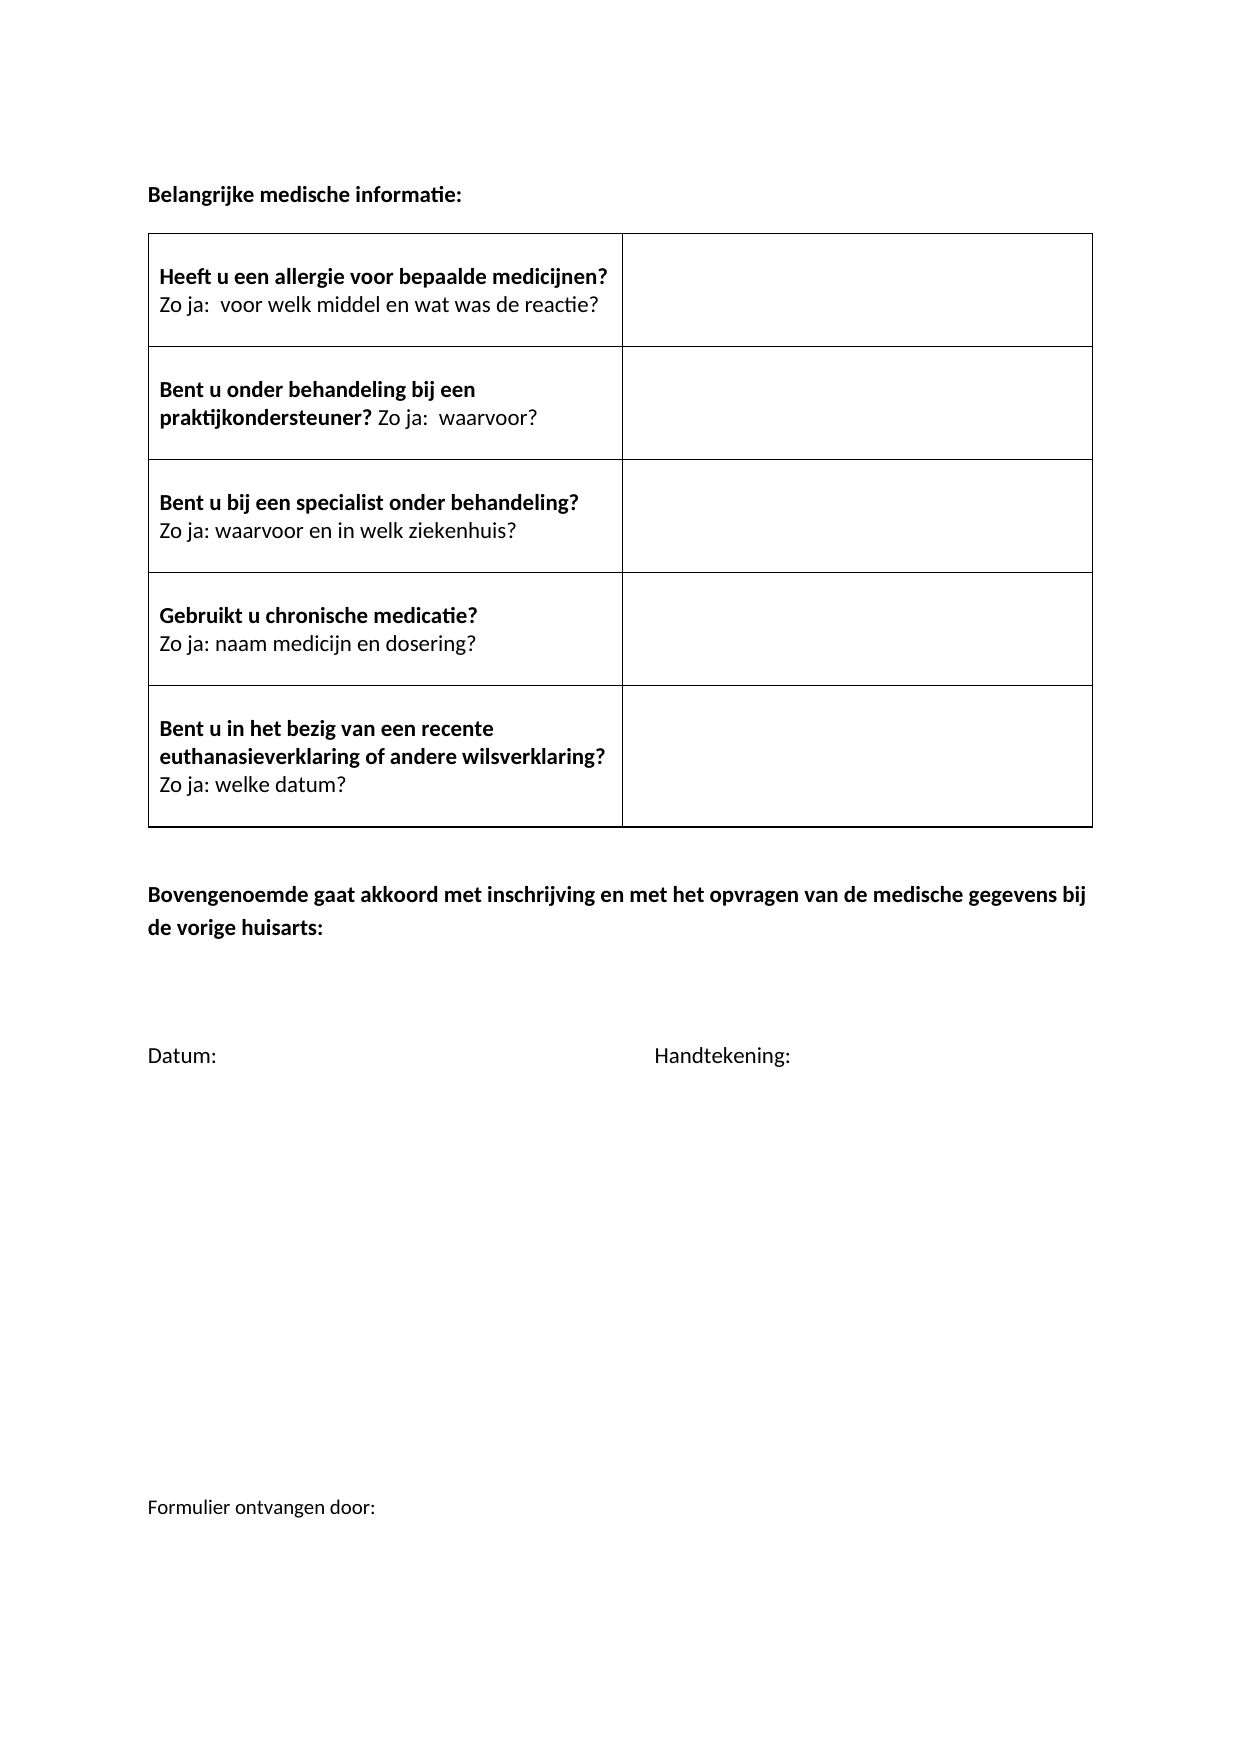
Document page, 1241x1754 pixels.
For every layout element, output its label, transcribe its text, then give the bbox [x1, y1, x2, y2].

text Bovengenoemde gaat akkoord met inschrijving en met het opvragen van de medische gegevens bij de vorige huisarts: Datum: Handtekening: [148, 881, 1093, 1069]
table_cell [623, 686, 1092, 826]
table_cell Bent u bij een specialist onder behandeling? Zo ja: waarvoor en in welk ziekenhuis? [149, 460, 622, 572]
table_cell [623, 347, 1092, 459]
table_cell [623, 460, 1092, 572]
text Belangrijke medische informatie: [148, 148, 1093, 208]
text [148, 1494, 1093, 1549]
table_cell [623, 573, 1092, 685]
table_header Heeft u een allergie voor bepaalde medicijnen? Zo ja: voor welk middel en wat was de reactie? [149, 234, 622, 346]
table_cell Bent u onder behandeling bij een praktijkondersteuner? Zo ja: waarvoor? [149, 347, 622, 459]
table_cell Bent u in het bezig van een recente euthanasieverklaring of andere wilsverklaring? Zo ja: welke datum? [149, 686, 622, 826]
table_header [623, 234, 1092, 346]
table_cell Gebruikt u chronische medicatie? Zo ja: naam medicijn en dosering? [149, 573, 622, 685]
